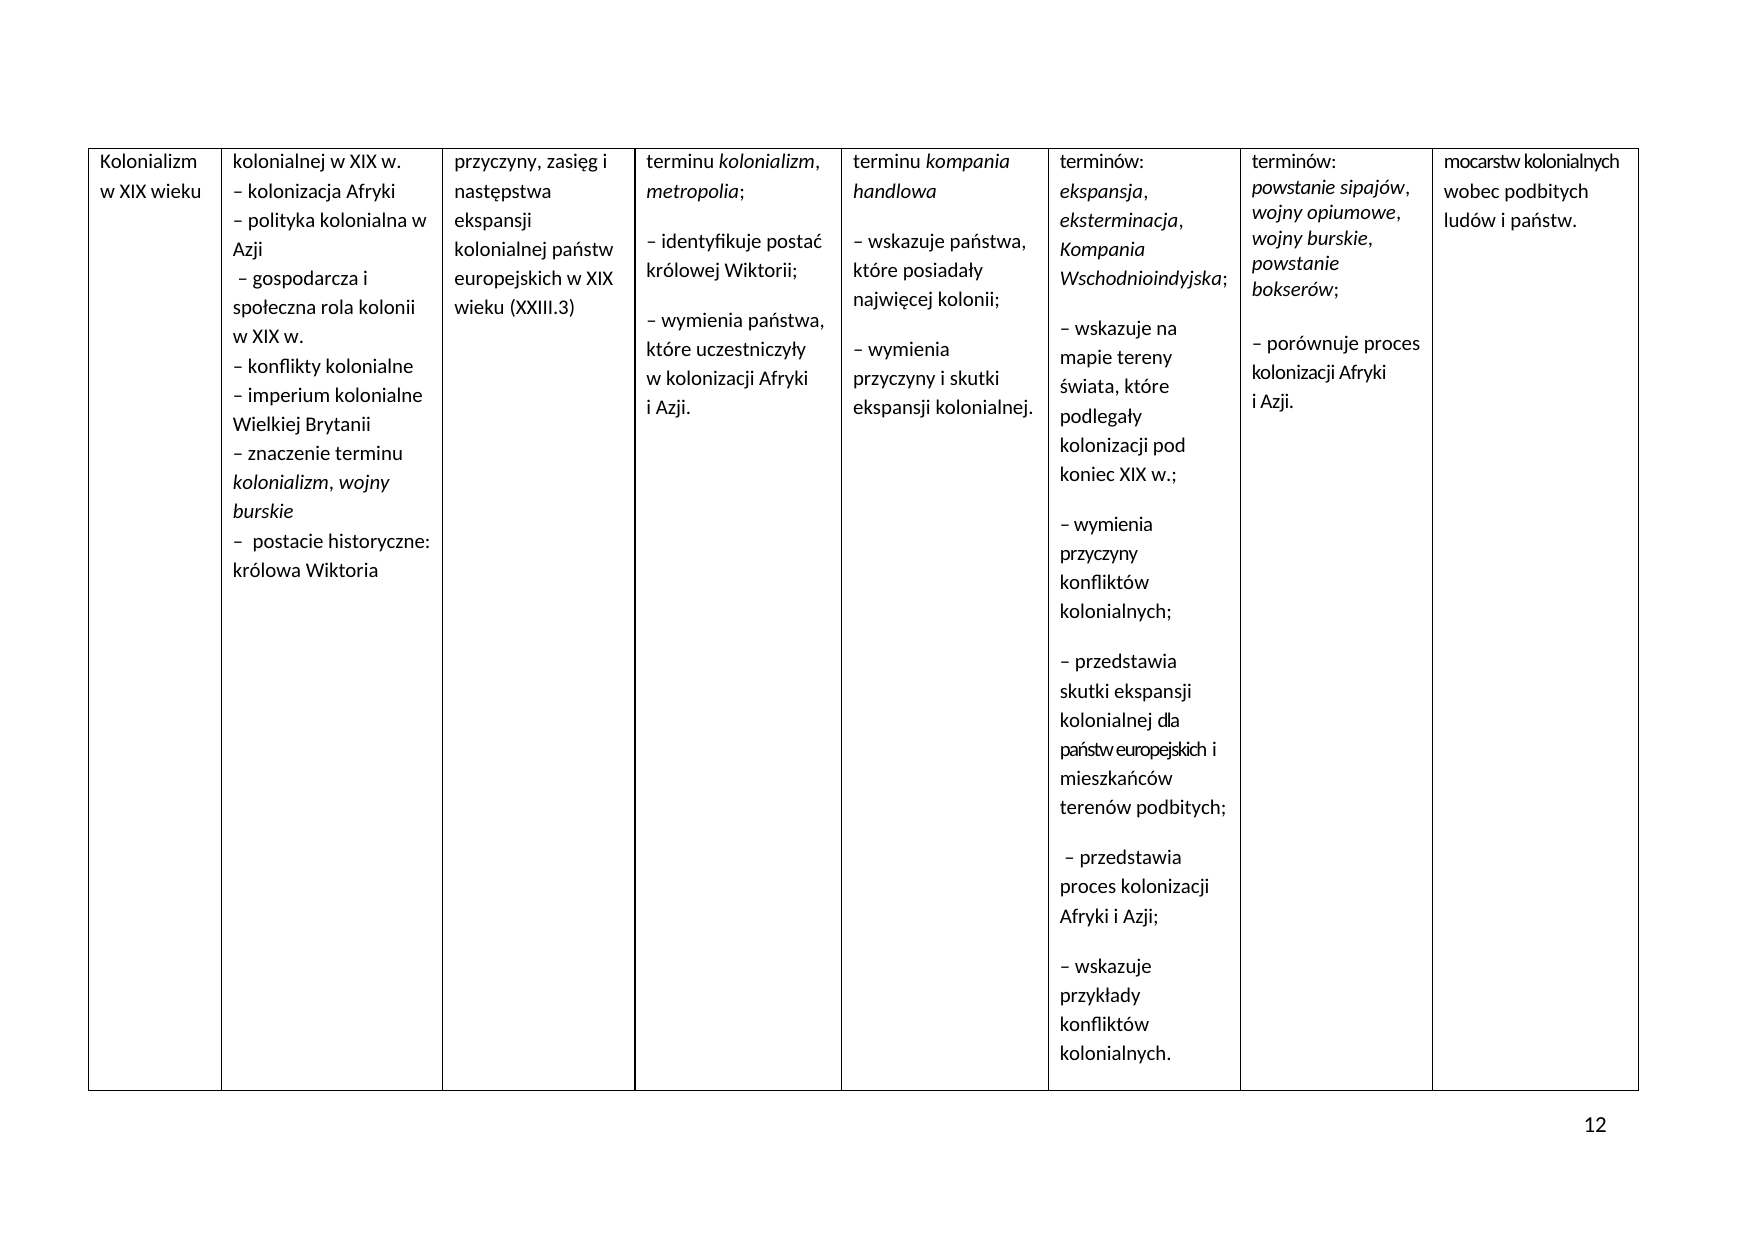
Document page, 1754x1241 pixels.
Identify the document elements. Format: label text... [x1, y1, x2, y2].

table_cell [89, 149, 221, 1090]
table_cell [842, 149, 1048, 1090]
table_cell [443, 149, 634, 1090]
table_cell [1433, 149, 1638, 1090]
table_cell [636, 149, 841, 1090]
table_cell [1241, 149, 1432, 1090]
